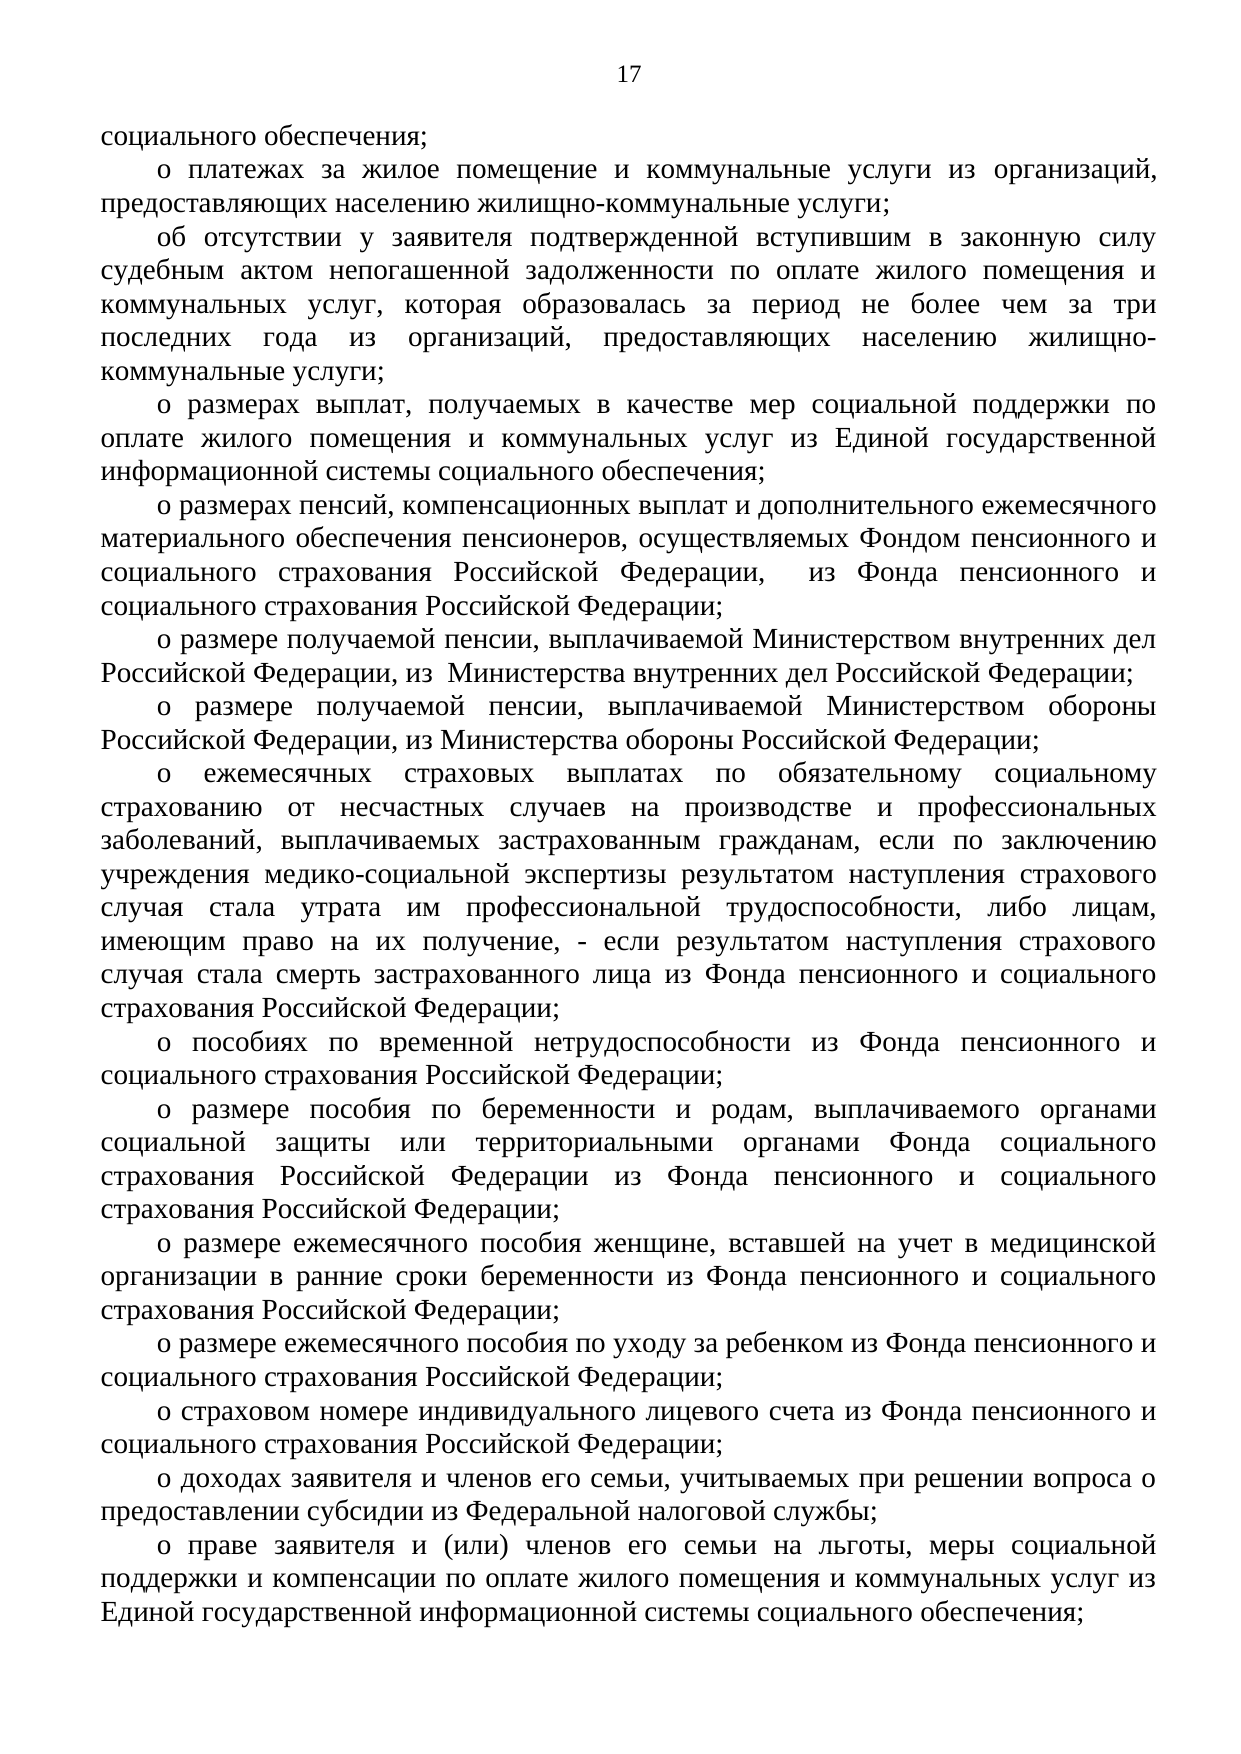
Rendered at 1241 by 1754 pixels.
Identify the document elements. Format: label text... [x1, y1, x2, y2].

text о платежах за жилое помещение и коммунальные услуги из организаций, предоставляющих населению жилищно-коммунальные услуги; [100, 152, 1157, 219]
text о размере ежемесячного пособия женщине, вставшей на учет в медицинской организации в ранние сроки беременности из Фонда пенсионного и социального страхования Российской Федерации; [100, 1225, 1157, 1326]
text о размерах пенсий, компенсационных выплат и дополнительного ежемесячного материального обеспечения пенсионеров, осуществляемых Фондом пенсионного и социального страхования Российской Федерации, из Фонда пенсионного и социального страхования Российской Федерации; [100, 487, 1157, 621]
text о размере получаемой пенсии, выплачиваемой Министерством обороны Российской Федерации, из Министерства обороны Российской Федерации; [100, 688, 1157, 755]
text о ежемесячных страховых выплатах по обязательному социальному страхованию от несчастных случаев на производстве и профессиональных заболеваний, выплачиваемых застрахованным гражданам, если по заключению учреждения медико-социальной экспертизы результатом наступления страхового случая стала утрата им профессиональной трудоспособности, либо лицам, имеющим право на их получение, - если результатом наступления страхового случая стала смерть застрахованного лица из Фонда пенсионного и социального страхования Российской Федерации; [100, 755, 1157, 1024]
text о страховом номере индивидуального лицевого счета из Фонда пенсионного и социального страхования Российской Федерации; [100, 1393, 1157, 1460]
text о праве заявителя и (или) членов его семьи на льготы, меры социальной поддержки и компенсации по оплате жилого помещения и коммунальных услуг из Единой государственной информационной системы социального обеспечения; [100, 1527, 1157, 1627]
text о доходах заявителя и членов его семьи, учитываемых при решении вопроса о предоставлении субсидии из Федеральной налоговой службы; [100, 1460, 1157, 1527]
text о размере пособия по беременности и родам, выплачиваемого органами социальной защиты или территориальными органами Фонда социального страхования Российской Федерации из Фонда пенсионного и социального страхования Российской Федерации; [100, 1091, 1157, 1225]
text об отсутствии у заявителя подтвержденной вступившим в законную силу судебным актом непогашенной задолженности по оплате жилого помещения и коммунальных услуг, которая образовалась за период не более чем за три последних года из организаций, предоставляющих населению жилищно-коммунальные услуги; [100, 219, 1157, 386]
text о размере получаемой пенсии, выплачиваемой Министерством внутренних дел Российской Федерации, из Министерства внутренних дел Российской Федерации; [100, 621, 1157, 688]
text о пособиях по временной нетрудоспособности из Фонда пенсионного и социального страхования Российской Федерации; [100, 1024, 1157, 1091]
text о размере ежемесячного пособия по уходу за ребенком из Фонда пенсионного и социального страхования Российской Федерации; [100, 1326, 1157, 1393]
text о размерах выплат, получаемых в качестве мер социальной поддержки по оплате жилого помещения и коммунальных услуг из Единой государственной информационной системы социального обеспечения; [100, 386, 1157, 487]
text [100, 118, 1157, 152]
